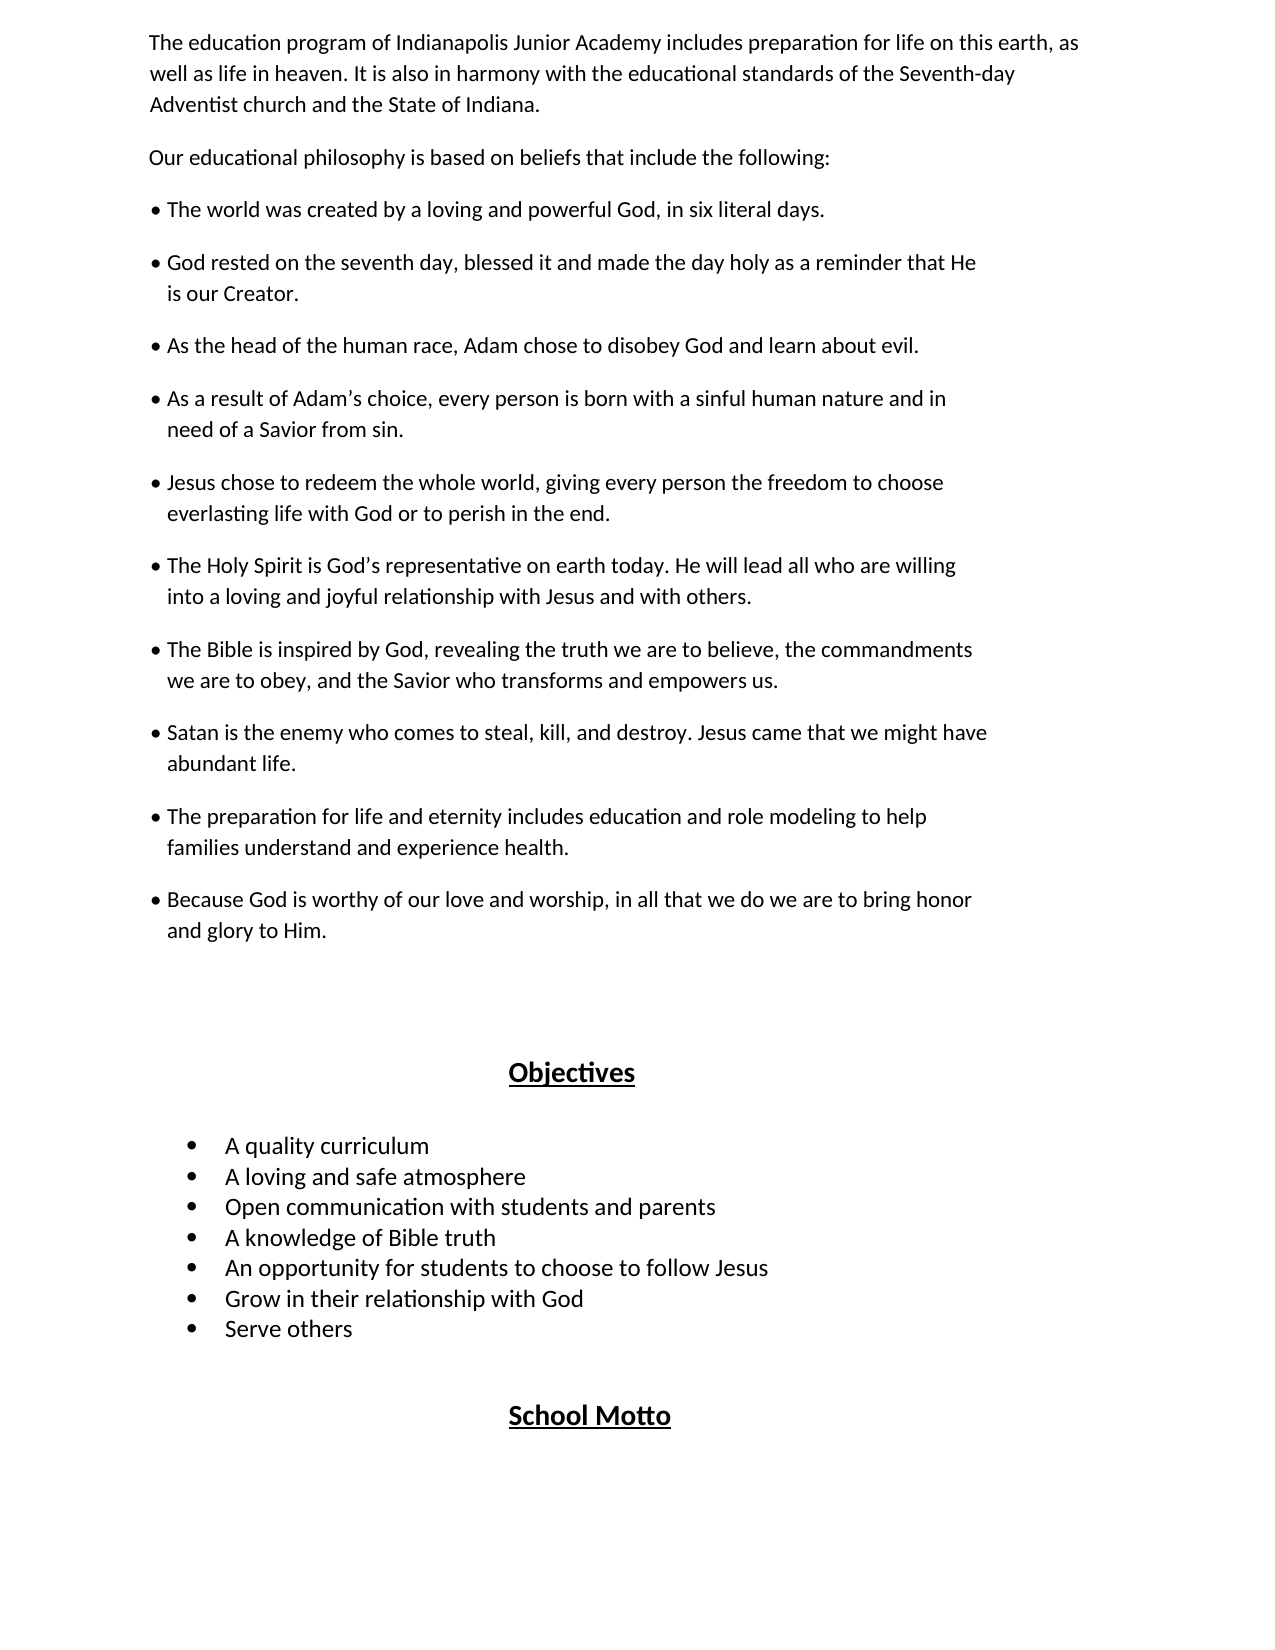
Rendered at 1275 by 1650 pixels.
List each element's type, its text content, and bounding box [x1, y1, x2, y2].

text Our educational philosophy is based on beliefs that include the following: [148, 143, 1096, 171]
list A knowledge of Bible truth [187, 1222, 1096, 1252]
list As a result of Adam’s choice, every person is born with a sinful human nature and in need of a Savior from sin. [150, 384, 993, 443]
list As the head of the human race, Adam chose to disobey God and learn about evil. [150, 332, 993, 360]
list The Holy Spirit is God’s representative on earth today. He will lead all who are willing into a loving and joyful relationship with Jesus and with others. [150, 551, 993, 610]
text Objectives [150, 1054, 993, 1090]
list Because God is worthy of our love and worship, in all that we do we are to bring honor and glory to Him. [150, 885, 993, 944]
list A loving and safe atmosphere [187, 1161, 1096, 1191]
list An opportunity for students to choose to follow Jesus [187, 1252, 1096, 1283]
list Jesus chose to redeem the whole world, giving every person the freedom to choose everlasting life with God or to perish in the end. [150, 468, 993, 527]
list Open communication with students and parents [187, 1191, 1096, 1222]
list The preparation for life and eternity includes education and role modeling to help families understand and experience health. [150, 802, 993, 861]
text The education program of Indianapolis Junior Academy includes preparation for life on this earth, as well as life in heaven. It is also in harmony with the educational standards of the Seventh-day Adventist church and the State of Indiana. [148, 28, 1096, 119]
list Satan is the enemy who comes to steal, kill, and destroy. Jesus came that we might have abundant life. [150, 718, 993, 777]
list Grow in their relationship with God [187, 1283, 1096, 1313]
list The world was created by a loving and powerful God, in six literal days. [150, 196, 993, 224]
list A quality curriculum [187, 1130, 1096, 1161]
text School Motto [186, 1397, 993, 1432]
list God rested on the seventh day, blessed it and made the day holy as a reminder that He is our Creator. [150, 248, 993, 307]
list The Bible is inspired by God, revealing the truth we are to believe, the commandments we are to obey, and the Savior who transforms and empowers us. [150, 635, 993, 694]
list Serve others [187, 1313, 1096, 1344]
